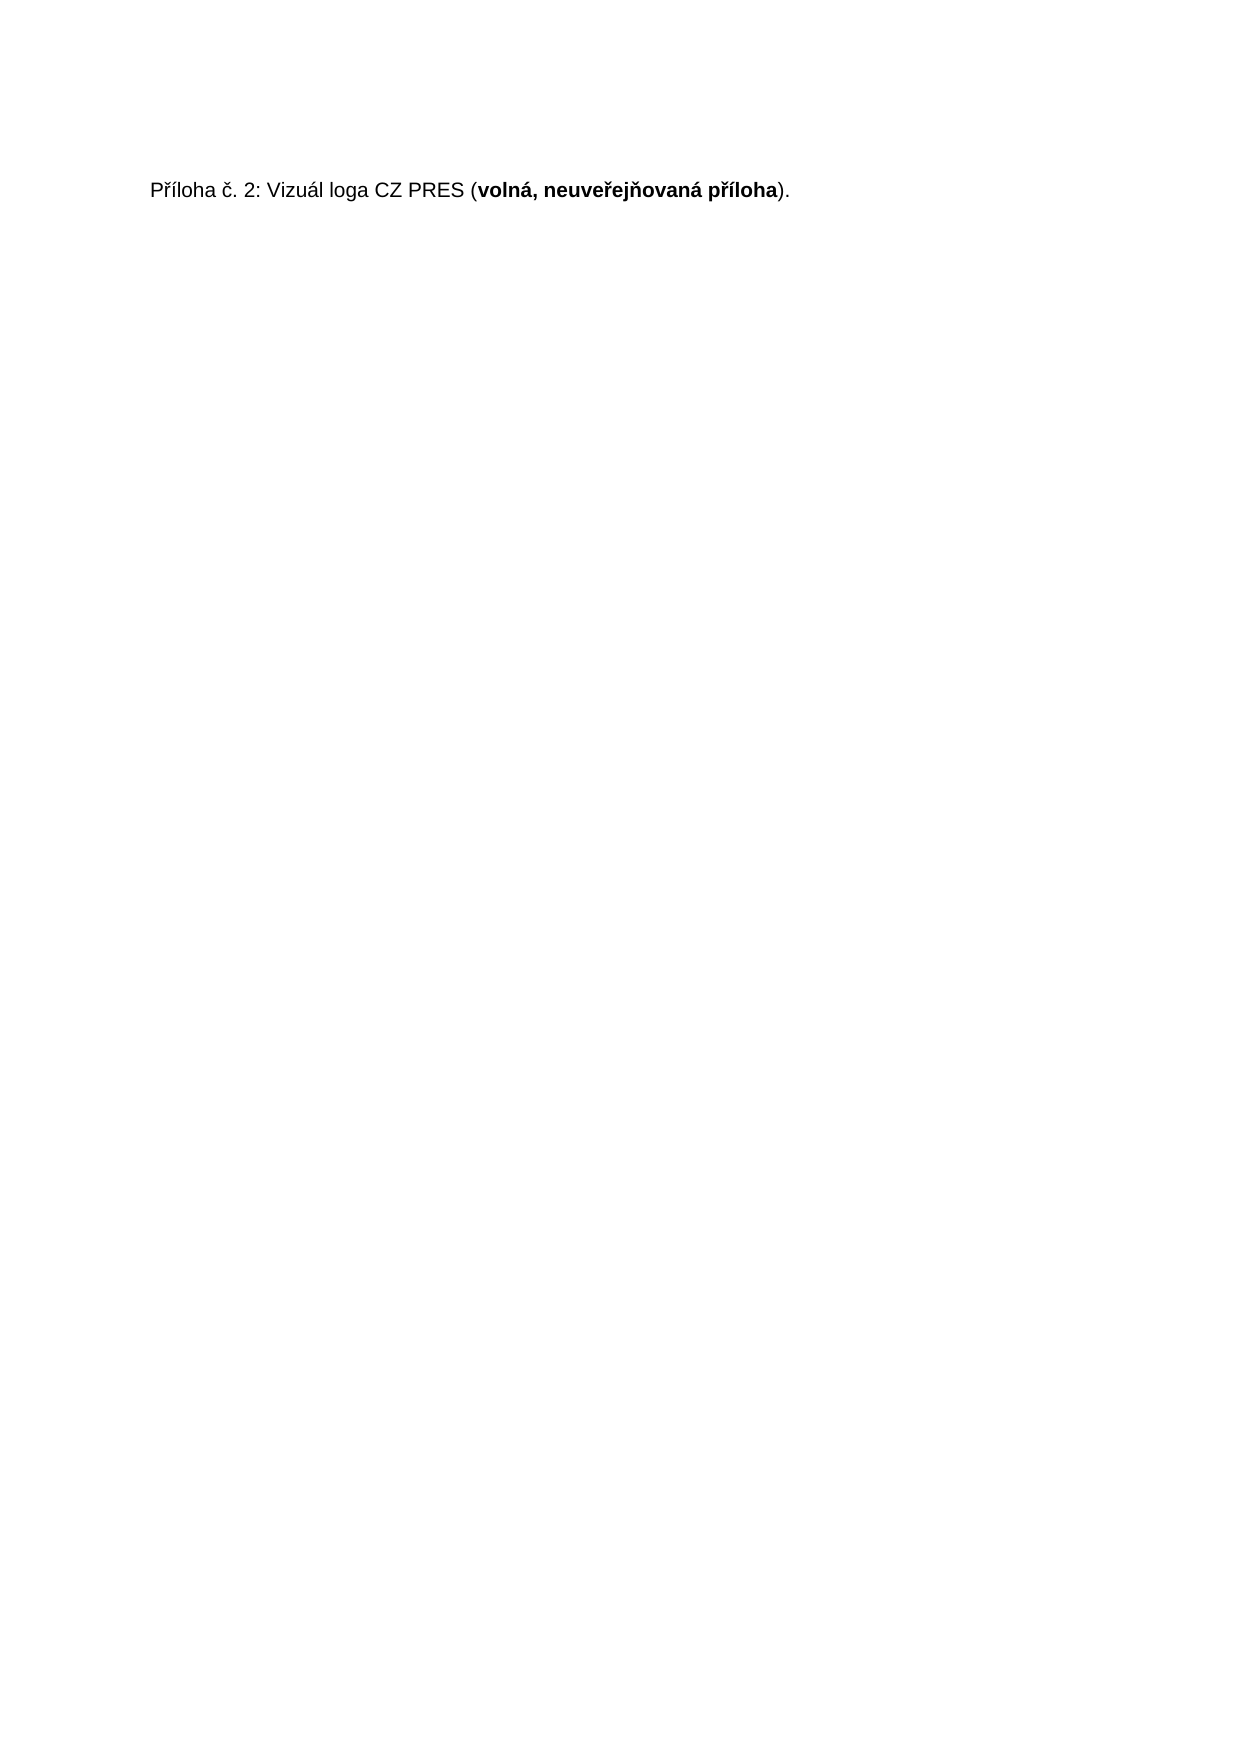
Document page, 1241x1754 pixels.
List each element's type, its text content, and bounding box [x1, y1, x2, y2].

text Příloha č. 2: Vizuál loga CZ PRES (volná, neuveřejňovaná příloha). [150, 177, 1090, 201]
